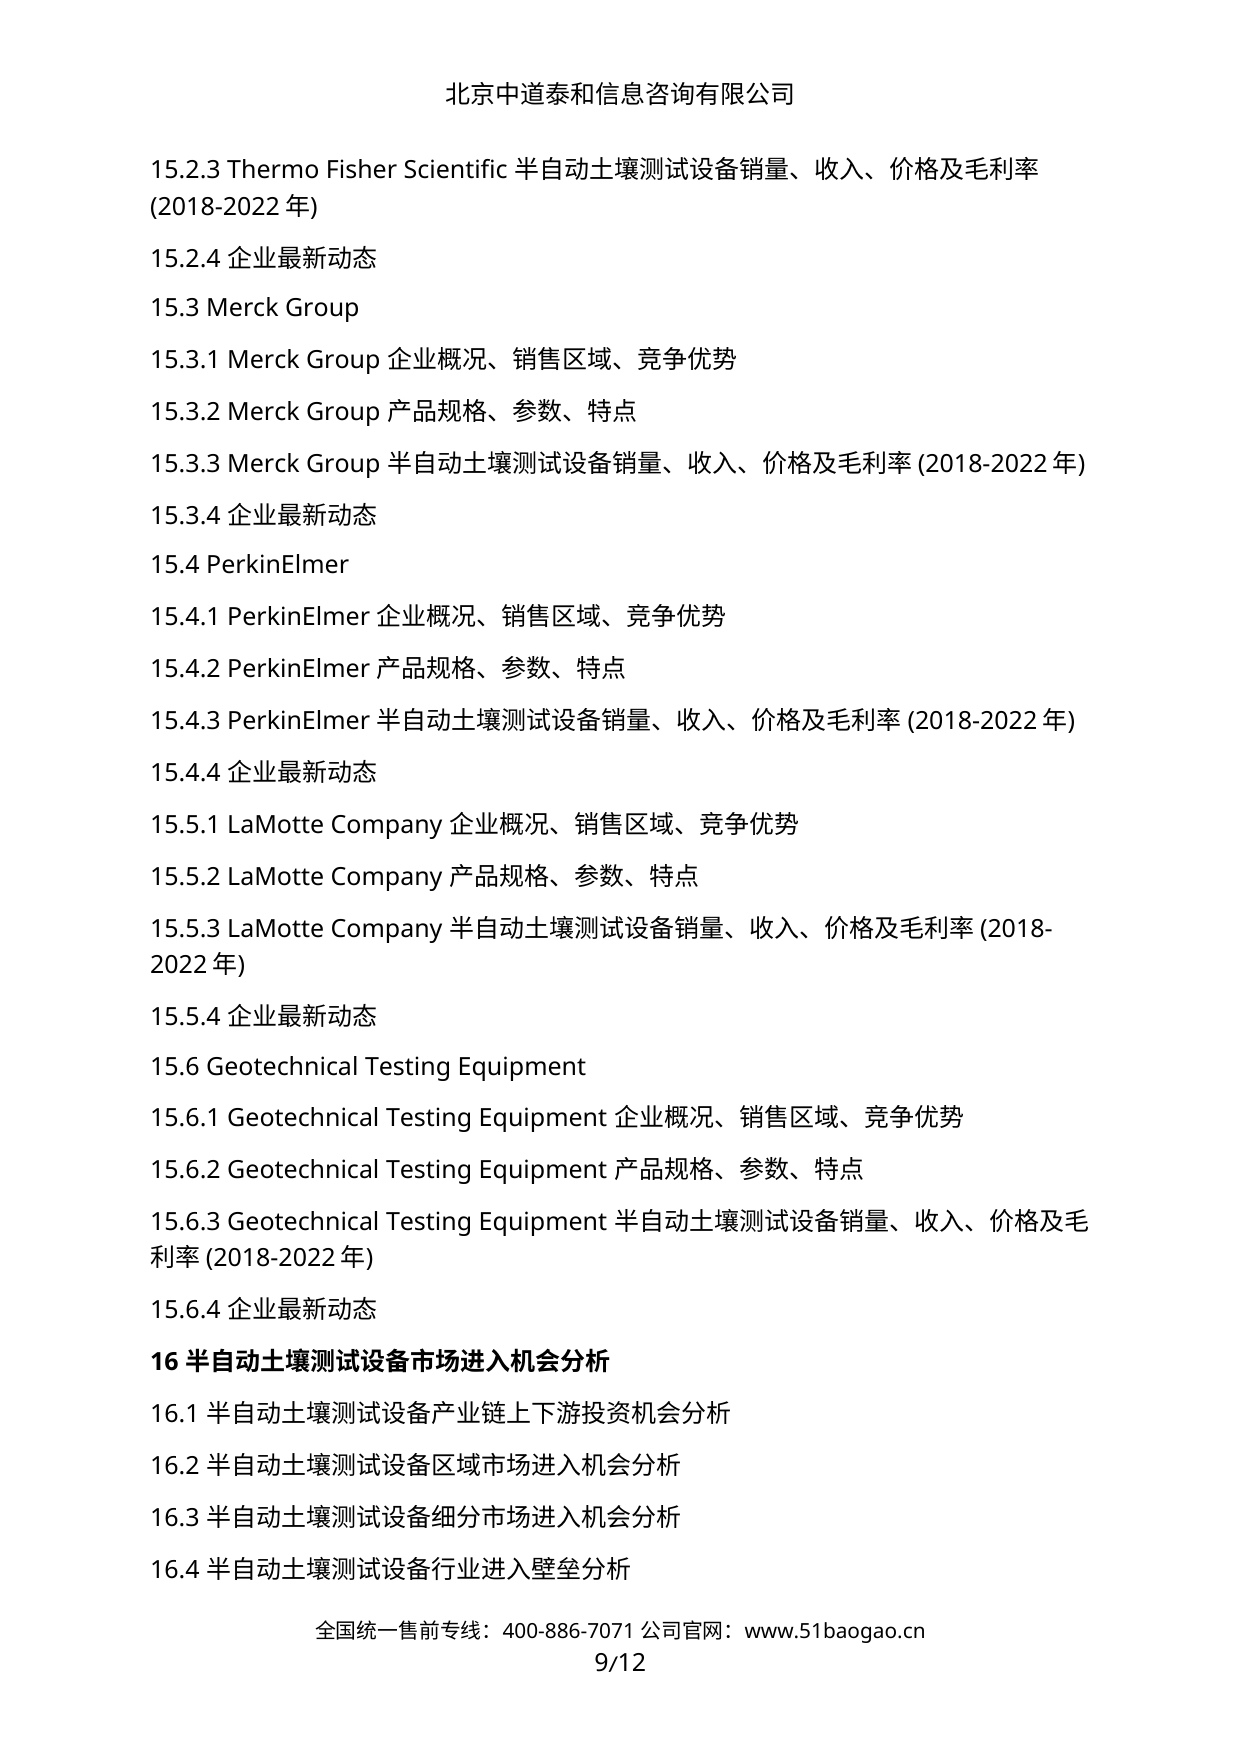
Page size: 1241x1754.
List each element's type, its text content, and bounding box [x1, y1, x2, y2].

text 15.6 Geotechnical Testing Equipment [150, 1048, 1090, 1082]
text 15.6.1 Geotechnical Testing Equipment 企业概况、销售区域、竞争优势 [150, 1098, 1090, 1134]
text 15.2.4 企业最新动态 [150, 238, 1090, 274]
text 15.4 PerkinElmer [150, 547, 1090, 581]
text 15.3.2 Merck Group 产品规格、参数、特点 [150, 392, 1090, 428]
text 15.3.4 企业最新动态 [150, 495, 1090, 532]
text 16.3 半自动土壤测试设备细分市场进入机会分析 [150, 1497, 1090, 1533]
text 15.6.4 企业最新动态 [150, 1290, 1090, 1326]
text 15.5.1 LaMotte Company 企业概况、销售区域、竞争优势 [150, 804, 1090, 841]
text 16.1 半自动土壤测试设备产业链上下游投资机会分析 [150, 1393, 1090, 1430]
text 15.4.4 企业最新动态 [150, 752, 1090, 789]
text 15.4.3 PerkinElmer 半自动土壤测试设备销量、收入、价格及毛利率 (2018-2022年) [150, 701, 1090, 737]
text 16.4 半自动土壤测试设备行业进入壁垒分析 [150, 1549, 1090, 1585]
text 15.4.1 PerkinElmer 企业概况、销售区域、竞争优势 [150, 597, 1090, 633]
text 16 半自动土壤测试设备市场进入机会分析 [150, 1342, 1090, 1378]
text 15.3.1 Merck Group 企业概况、销售区域、竞争优势 [150, 340, 1090, 376]
text 15.4.2 PerkinElmer 产品规格、参数、特点 [150, 649, 1090, 685]
text 16.2 半自动土壤测试设备区域市场进入机会分析 [150, 1445, 1090, 1482]
text 15.5.4 企业最新动态 [150, 996, 1090, 1032]
text 15.6.2 Geotechnical Testing Equipment 产品规格、参数、特点 [150, 1150, 1090, 1186]
text 15.3 Merck Group [150, 290, 1090, 324]
text 15.6.3 Geotechnical Testing Equipment 半自动土壤测试设备销量、收入、价格及毛利率 (2018-2022年) [150, 1202, 1090, 1274]
text 15.5.2 LaMotte Company 产品规格、参数、特点 [150, 856, 1090, 892]
text 15.5.3 LaMotte Company 半自动土壤测试设备销量、收入、价格及毛利率 (2018-2022年) [150, 908, 1090, 981]
text 15.2.3 Thermo Fisher Scientific 半自动土壤测试设备销量、收入、价格及毛利率 (2018-2022年) [150, 150, 1090, 222]
text 15.3.3 Merck Group 半自动土壤测试设备销量、收入、价格及毛利率 (2018-2022年) [150, 443, 1090, 480]
